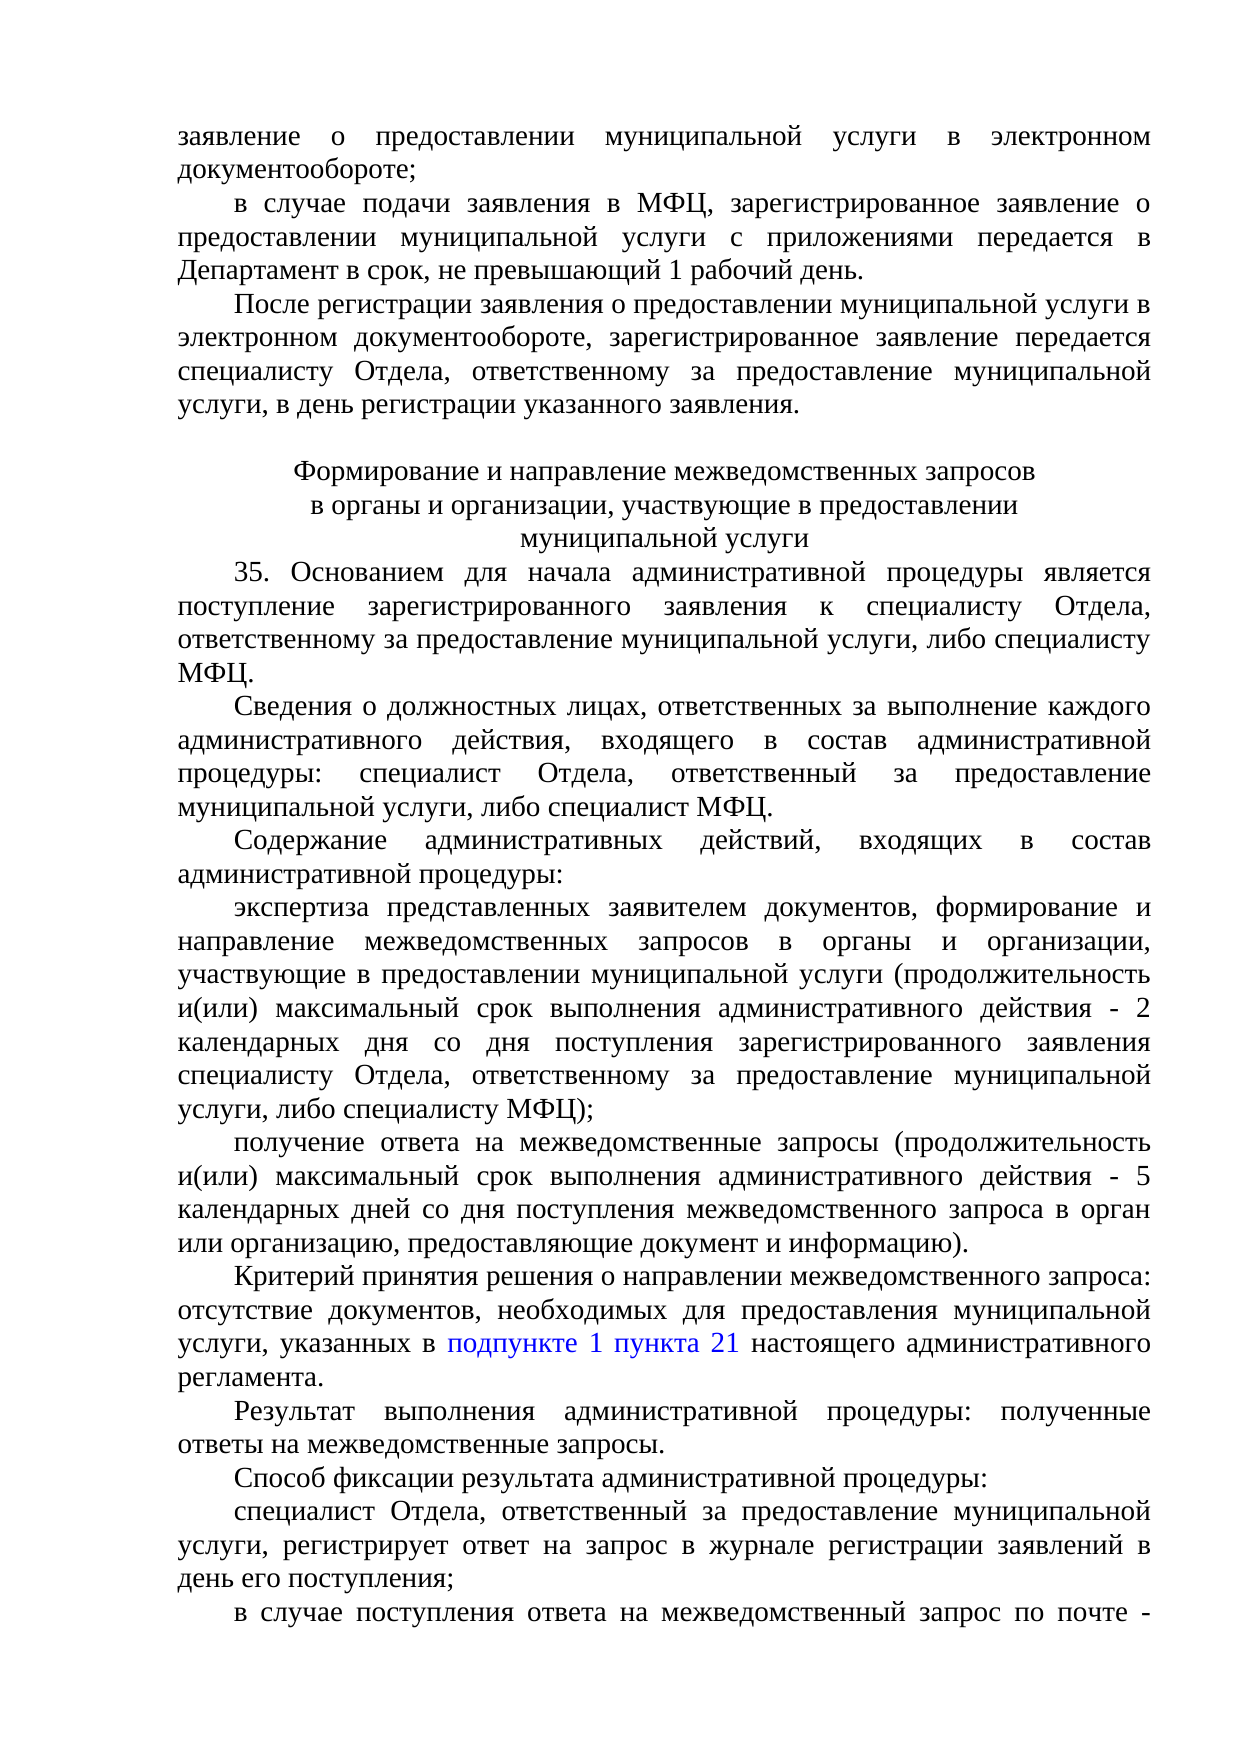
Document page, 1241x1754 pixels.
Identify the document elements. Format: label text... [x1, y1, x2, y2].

text Критерий принятия решения о направлении межведомственного запроса: отсутствие документов, необходимых для предоставления муниципальной услуги, указанных в подпункте 1 пункта 21 настоящего административного регламента. [177, 1258, 1152, 1393]
text Формирование и направление межведомственных запросов [177, 453, 1152, 487]
text специалист Отдела, ответственный за предоставление муниципальной услуги, регистрирует ответ на запрос в журнале регистрации заявлений в день его поступления; [177, 1493, 1152, 1594]
text получение ответа на межведомственные запросы (продолжительность и(или) максимальный срок выполнения административного действия - 5 календарных дней со дня поступления межведомственного запроса в орган или организацию, предоставляющие документ и информацию). [177, 1124, 1152, 1258]
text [177, 1594, 1152, 1627]
text Результат выполнения административной процедуры: полученные ответы на межведомственные запросы. [177, 1393, 1152, 1460]
text 35. Основанием для начала административной процедуры является поступление зарегистрированного заявления к специалисту Отдела, ответственному за предоставление муниципальной услуги, либо специалисту МФЦ. [177, 554, 1152, 688]
text в органы и организации, участвующие в предоставлении [177, 487, 1152, 521]
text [177, 118, 1152, 185]
text Способ фиксации результата административной процедуры: [177, 1460, 1152, 1493]
text в случае подачи заявления в МФЦ, зарегистрированное заявление о предоставлении муниципальной услуги с приложениями передается в Департамент в срок, не превышающий 1 рабочий день. [177, 185, 1152, 286]
text экспертиза представленных заявителем документов, формирование и направление межведомственных запросов в органы и организации, участвующие в предоставлении муниципальной услуги (продолжительность и(или) максимальный срок выполнения административного действия - 2 календарных дня со дня поступления зарегистрированного заявления специалисту Отдела, ответственному за предоставление муниципальной услуги, либо специалисту МФЦ); [177, 889, 1152, 1124]
text После регистрации заявления о предоставлении муниципальной услуги в электронном документообороте, зарегистрированное заявление передается специалисту Отдела, ответственному за предоставление муниципальной услуги, в день регистрации указанного заявления. [177, 286, 1152, 420]
text Содержание административных действий, входящих в состав административной процедуры: [177, 822, 1152, 889]
text муниципальной услуги [177, 521, 1152, 554]
text Сведения о должностных лицах, ответственных за выполнение каждого административного действия, входящего в состав административной процедуры: специалист Отдела, ответственный за предоставление муниципальной услуги, либо специалист МФЦ. [177, 688, 1152, 822]
